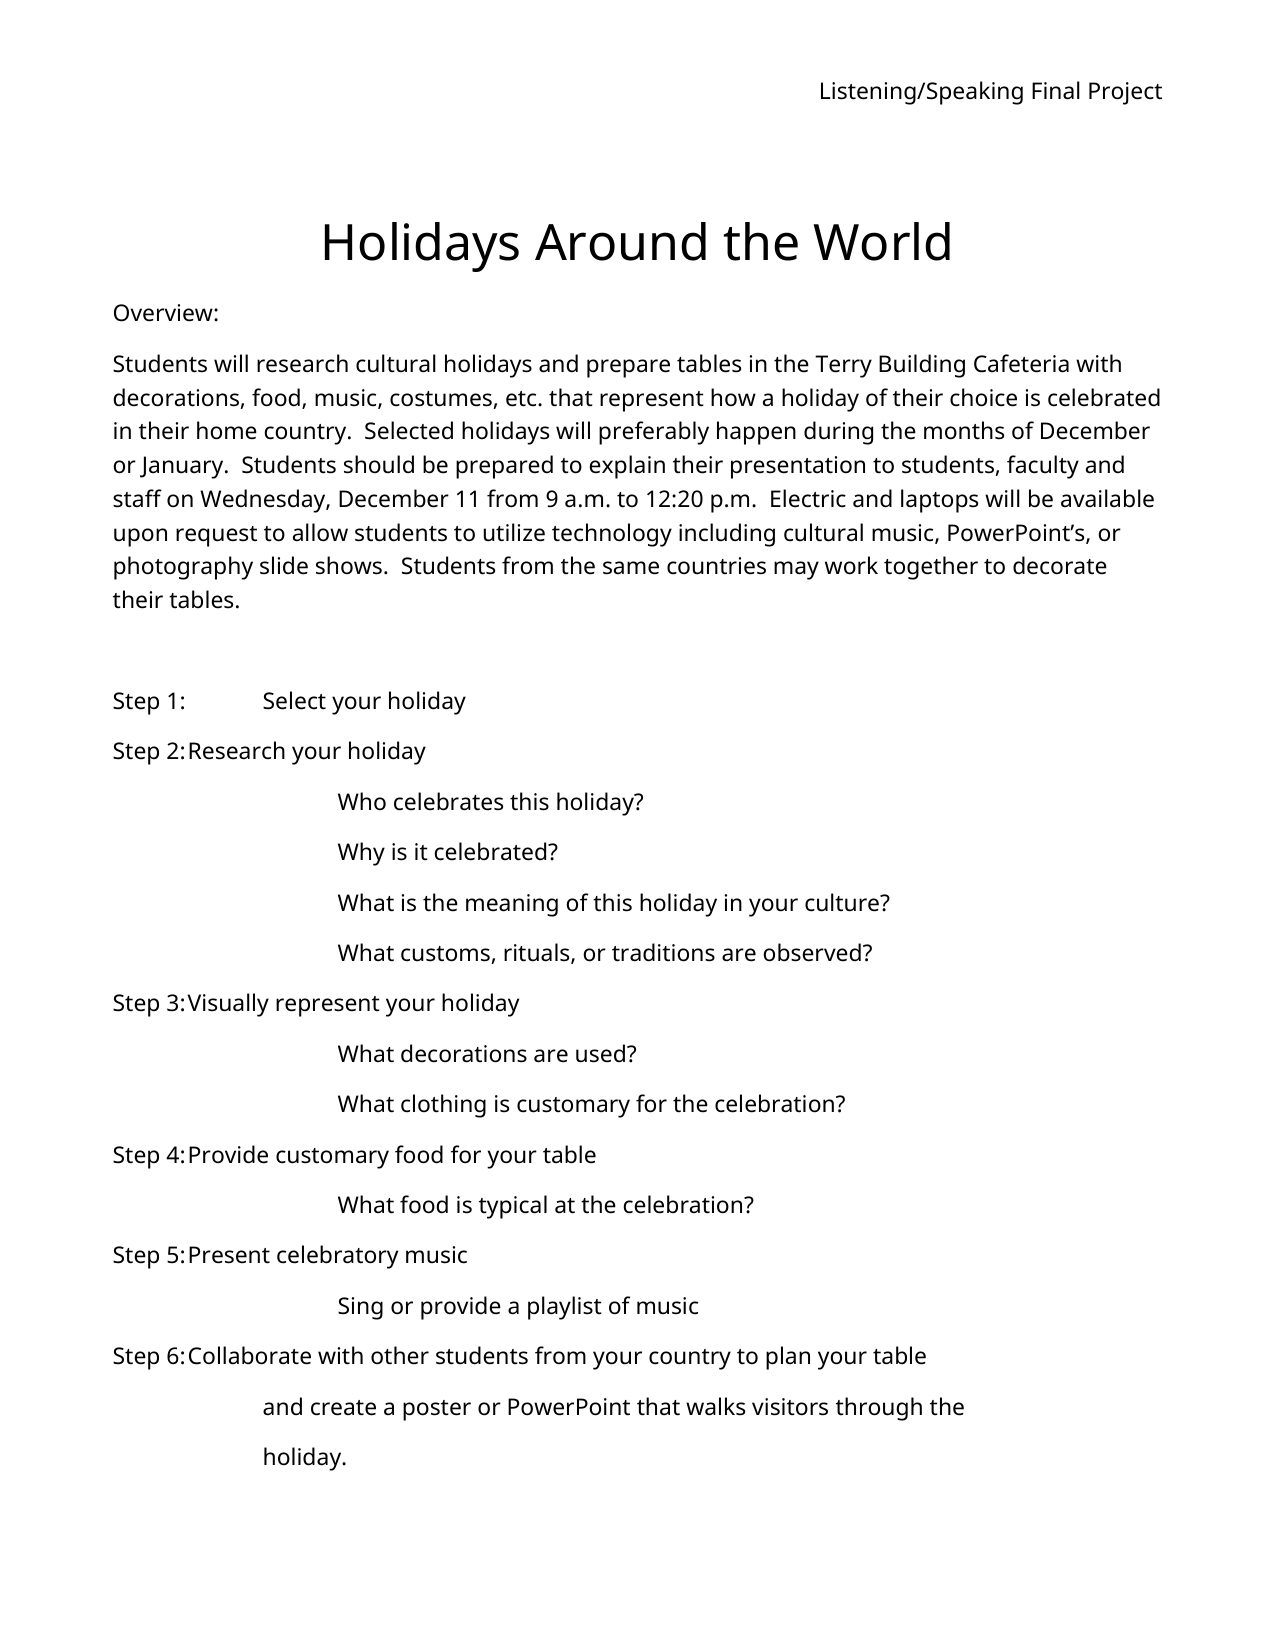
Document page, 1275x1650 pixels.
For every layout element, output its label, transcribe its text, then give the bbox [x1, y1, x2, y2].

text What is the meaning of this holiday in your culture? [262, 886, 1162, 918]
text Sing or provide a playlist of music [262, 1290, 1162, 1321]
text Step 6: Collaborate with other students from your country to plan your table [112, 1340, 1162, 1371]
text Why is it celebrated? [262, 836, 1162, 867]
text Step 4: Provide customary food for your table [112, 1138, 1162, 1170]
text holiday. [262, 1441, 1162, 1472]
text Step 5: Present celebratory music [112, 1239, 1162, 1271]
text Overview: [112, 297, 1162, 328]
text Holidays Around the World [112, 207, 1162, 275]
text and create a poster or PowerPoint that walks visitors through the [262, 1391, 1162, 1422]
text What decorations are used? [112, 1038, 1162, 1069]
text Who celebrates this holiday? [262, 786, 1162, 817]
text What food is typical at the celebration? [112, 1189, 1162, 1220]
text What customs, rituals, or traditions are observed? [262, 937, 1162, 968]
text Step 1: Select your holiday [112, 685, 1162, 716]
text Step 3: Visually represent your holiday [112, 987, 1162, 1018]
text Students will research cultural holidays and prepare tables in the Terry Building Cafeteria with decorations, food, music, costumes, etc. that represent how a holiday of their choice is celebrated in their home country. Selected holidays will preferably happen during the months of December or January. Students should be prepared to explain their presentation to students, faculty and staff on Wednesday, December 11 from 9 a.m. to 12:20 p.m. Electric and laptops will be available upon request to allow students to utilize technology including cultural music, PowerPoint’s, or photography slide shows. Students from the same countries may work together to decorate their tables. [112, 348, 1162, 615]
text Step 2: Research your holiday [112, 735, 1162, 766]
text What clothing is customary for the celebration? [112, 1088, 1162, 1119]
